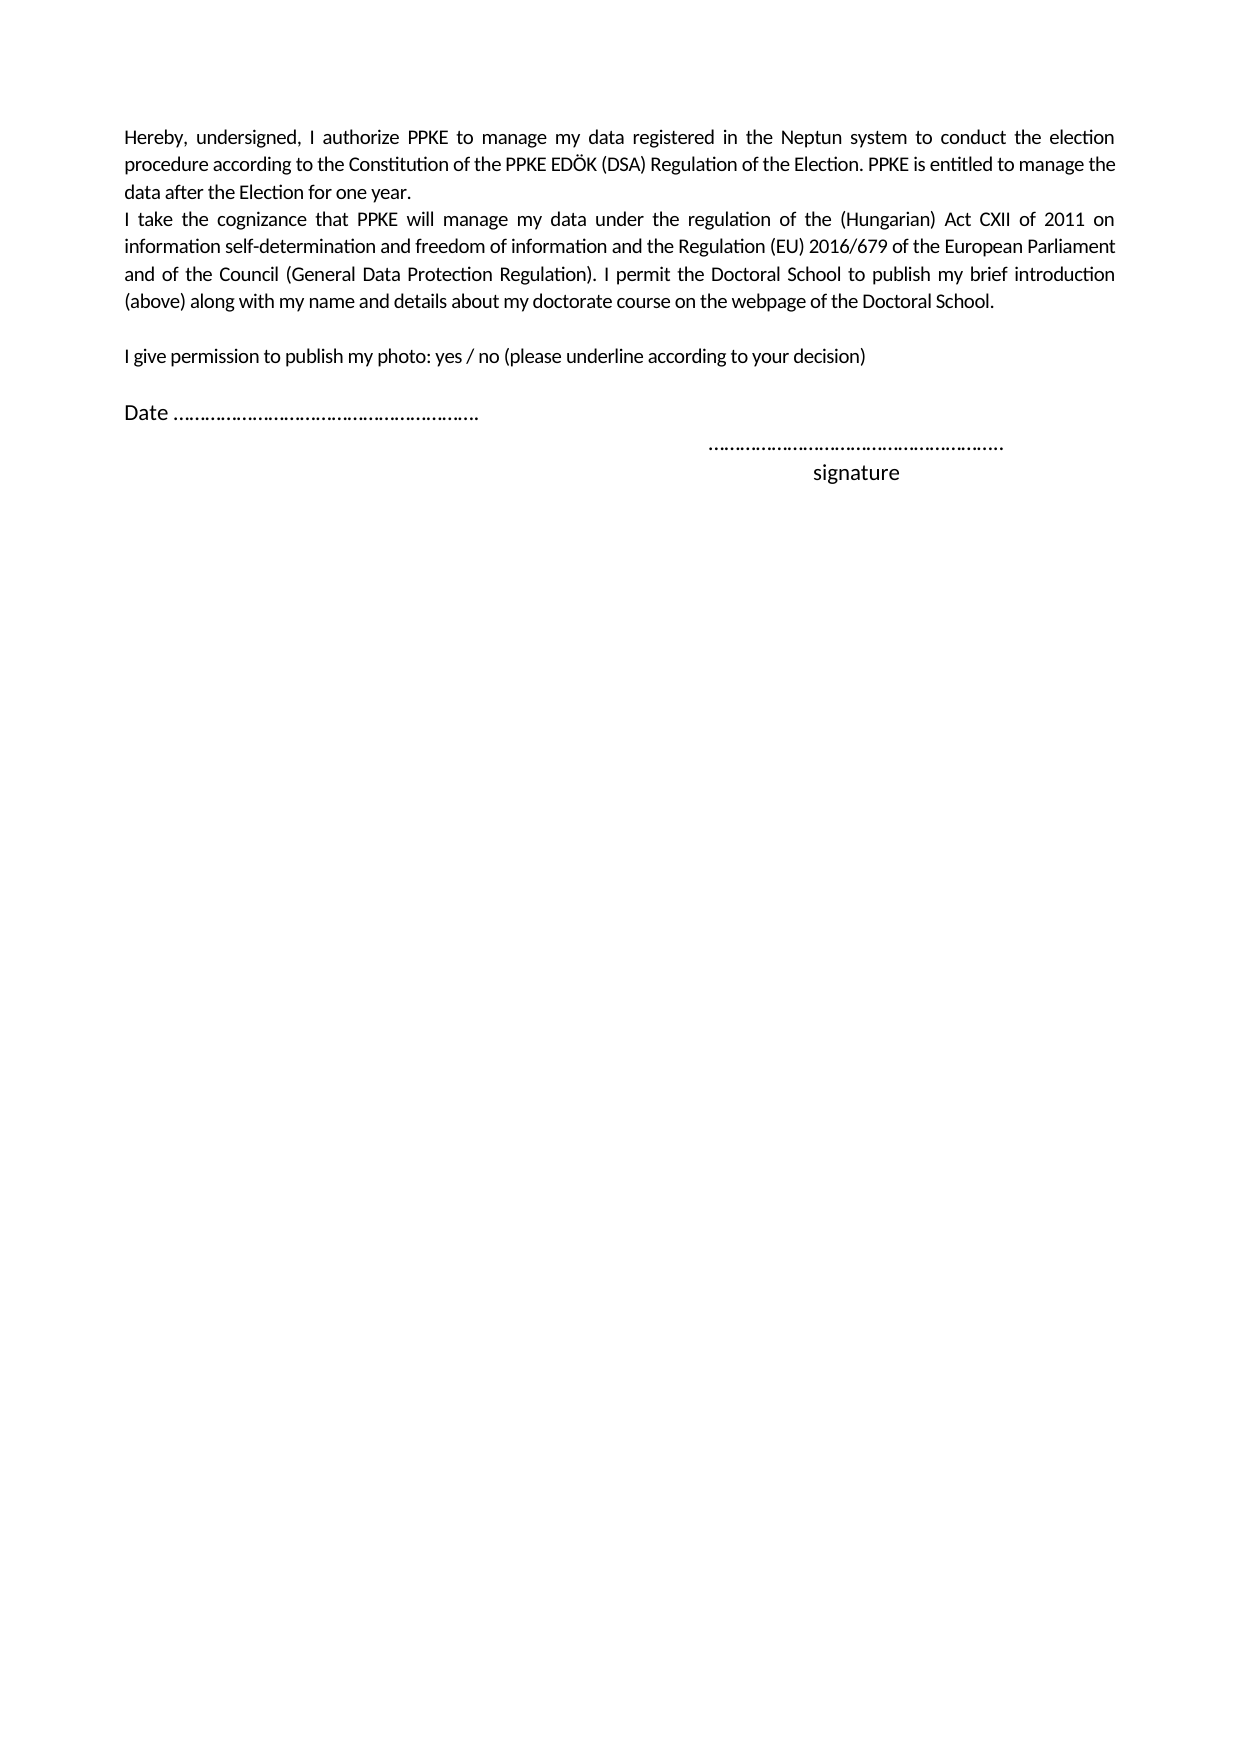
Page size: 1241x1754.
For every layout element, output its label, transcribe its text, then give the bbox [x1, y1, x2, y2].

text Hereby, undersigned, I authorize PPKE to manage my data registered in the Neptun system to conduct the election procedure according to the Constitution of the PPKE EDÖK (DSA) Regulation of the Election. PPKE is entitled to manage the data after the Election for one year. [124, 124, 1116, 204]
text Date …………………………………………………. [124, 398, 1116, 426]
text ……………………………………………….. [597, 428, 1116, 456]
text signature [597, 458, 1116, 486]
text I take the cognizance that PPKE will manage my data under the regulation of the (Hungarian) Act CXII of 2011 on information self-determination and freedom of information and the Regulation (EU) 2016/679 of the European Parliament and of the Council (General Data Protection Regulation). I permit the Doctoral School to publish my brief introduction (above) along with my name and details about my doctorate course on the webpage of the Doctoral School. [124, 206, 1116, 314]
text I give permission to publish my photo: yes / no (please underline according to your decision) [124, 343, 1116, 369]
